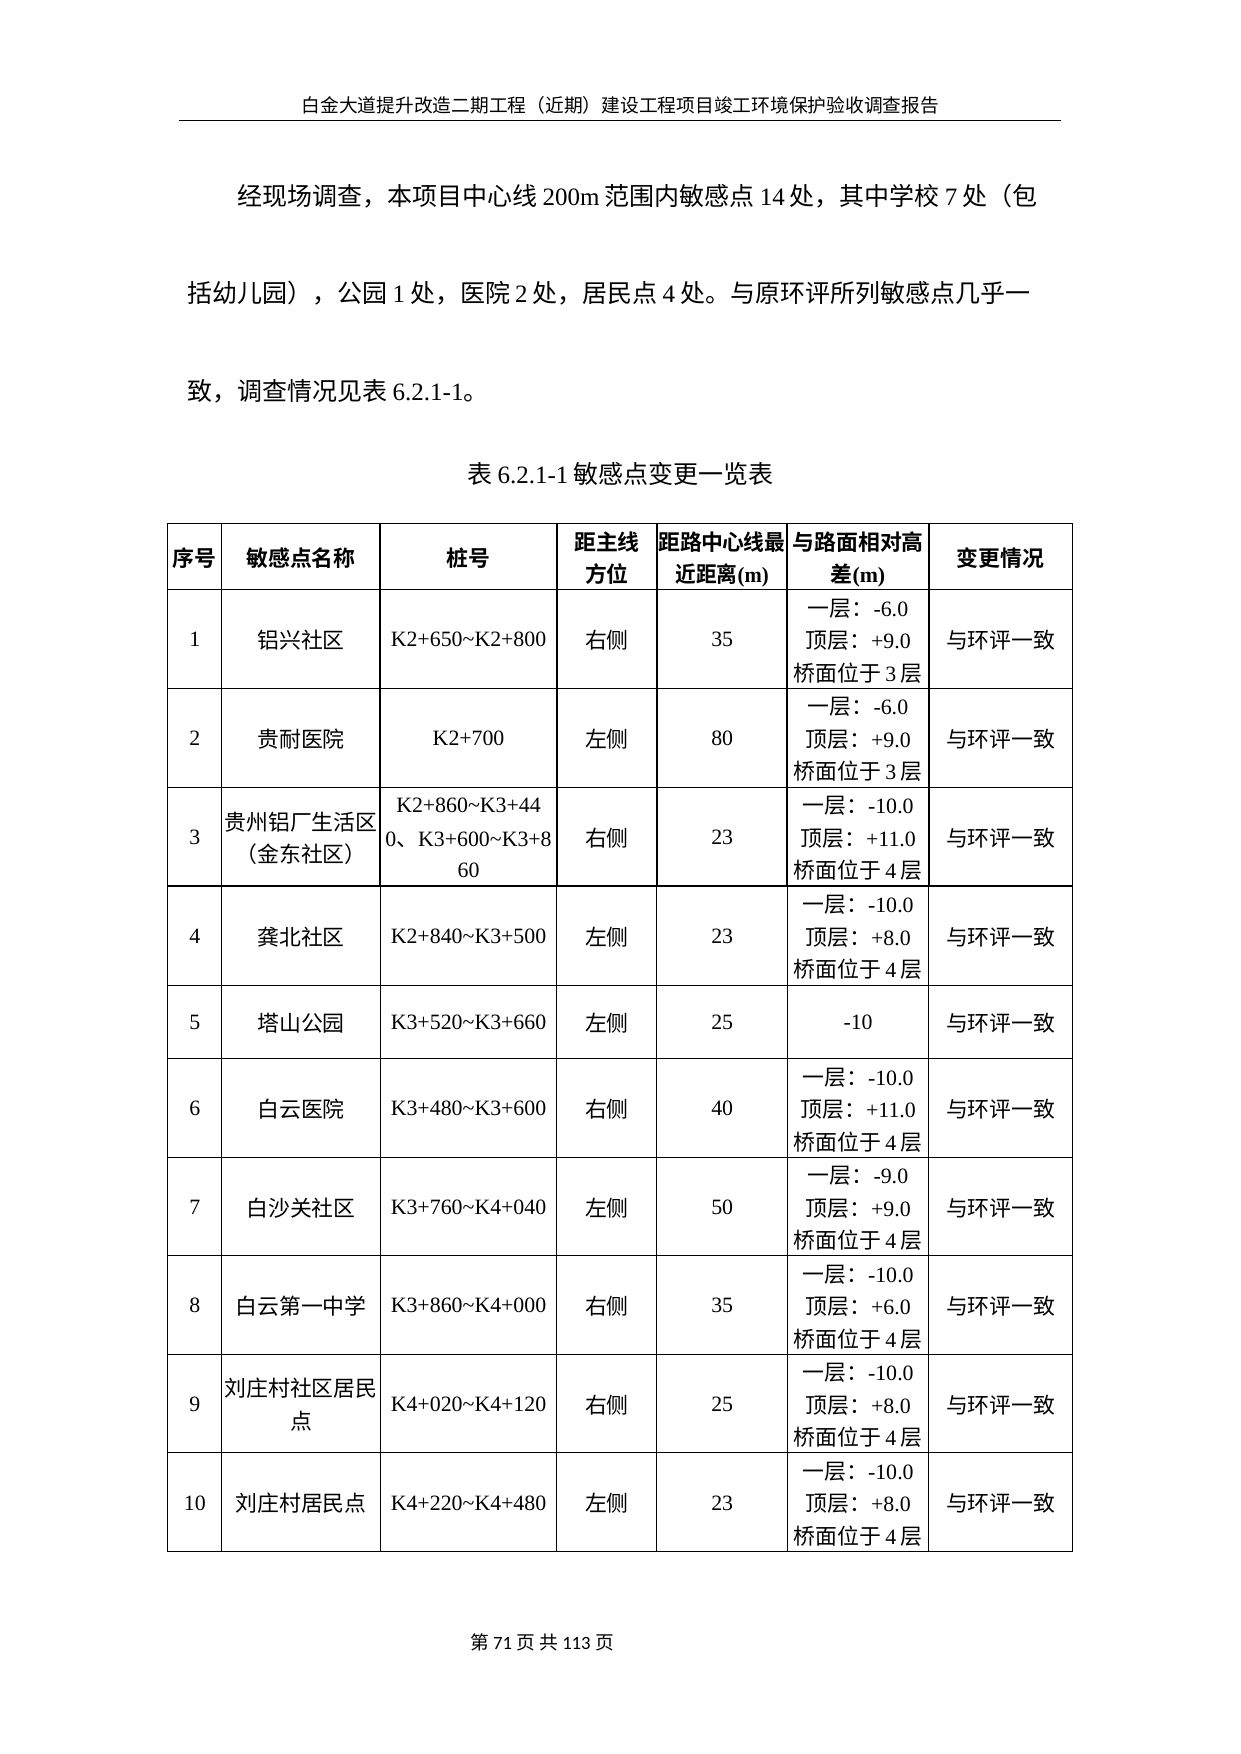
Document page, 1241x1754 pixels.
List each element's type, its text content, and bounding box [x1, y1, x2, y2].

table_cell 右侧 [557, 1256, 656, 1354]
table_cell 与环评一致 [929, 1256, 1072, 1354]
table_cell 9 [168, 1355, 221, 1452]
table_cell 4 [168, 887, 221, 984]
table_cell 左侧 [557, 887, 656, 984]
table_header 距主线 方位 [558, 524, 656, 589]
table_cell 左侧 [558, 689, 656, 786]
table_cell 与环评一致 [929, 1059, 1072, 1157]
table_cell 50 [657, 1158, 787, 1255]
table_cell 一层：-10.0 顶层：+8.0 桥面位于4层 [788, 1355, 928, 1452]
table_cell 一层：-10.0 顶层：+11.0 桥面位于4层 [788, 1059, 928, 1157]
table_cell 塔山公园 [222, 986, 380, 1058]
table_cell 白沙关社区 [222, 1158, 380, 1255]
table_cell K3+860~K4+000 [381, 1256, 556, 1354]
table_cell 一层：-9.0 顶层：+9.0 桥面位于4层 [788, 1158, 928, 1255]
table_cell 一层：-10.0 顶层：+8.0 桥面位于4层 [788, 887, 928, 984]
table_cell K2+650~K2+800 [381, 590, 556, 688]
table_cell 与环评一致 [929, 986, 1072, 1058]
table_cell -10 [788, 986, 928, 1058]
table_cell 右侧 [557, 1355, 656, 1452]
table_cell K4+020~K4+120 [381, 1355, 556, 1452]
table_cell 与环评一致 [929, 1453, 1072, 1551]
list 经现场调查，本项目中心线200m范围内敏感点14处，其中学校7处（包括幼儿园），公园1处，医院2处，居民点4处。与原环评所列敏感点几乎一致，调查情况见表6.2.1-1。 [187, 162, 1053, 422]
table_cell K2+700 [381, 689, 556, 786]
table_cell 与环评一致 [930, 788, 1072, 885]
table_cell 23 [657, 887, 787, 984]
table_cell 与环评一致 [929, 887, 1072, 984]
table_cell 刘庄村社区居民点 [222, 1355, 380, 1452]
table_cell 右侧 [558, 590, 656, 688]
table_cell 与环评一致 [929, 1355, 1072, 1452]
table_cell K3+760~K4+040 [381, 1158, 556, 1255]
table_header 桩号 [381, 524, 556, 589]
table_cell K3+520~K3+660 [381, 986, 556, 1058]
table_cell 一层：-10.0 顶层：+8.0 桥面位于4层 [788, 1453, 928, 1551]
table_header 敏感点名称 [222, 524, 379, 589]
table_cell 35 [657, 1256, 787, 1354]
table_header 变更情况 [930, 524, 1072, 589]
table_cell 一层：-10.0 顶层：+6.0 桥面位于4层 [788, 1256, 928, 1354]
table_cell K3+480~K3+600 [381, 1059, 556, 1157]
table_cell 80 [658, 689, 786, 786]
table_cell 铝兴社区 [222, 590, 379, 688]
table_cell 白云医院 [222, 1059, 380, 1157]
table_cell 左侧 [557, 1158, 656, 1255]
table_cell 40 [657, 1059, 787, 1157]
table_cell 右侧 [557, 1059, 656, 1157]
table_cell 左侧 [557, 1453, 656, 1551]
table_cell 10 [168, 1453, 221, 1551]
table_cell 23 [657, 1453, 787, 1551]
table_cell 贵州铝厂生活区（金东社区） [222, 788, 379, 885]
table_cell K4+220~K4+480 [381, 1453, 556, 1551]
table_cell 25 [657, 986, 787, 1058]
table_header 序号 [168, 524, 221, 589]
table_cell 8 [168, 1256, 221, 1354]
table_cell 5 [168, 986, 221, 1058]
table_cell 一层：-10.0 顶层：+11.0 桥面位于4层 [788, 788, 928, 885]
table_cell 左侧 [557, 986, 656, 1058]
table_cell 龚北社区 [222, 887, 380, 984]
table_cell 与环评一致 [930, 689, 1072, 786]
table_cell 白云第一中学 [222, 1256, 380, 1354]
table_cell 1 [168, 590, 221, 688]
table_cell 一层：-6.0 顶层：+9.0 桥面位于3层 [788, 590, 928, 688]
table_cell 刘庄村居民点 [222, 1453, 380, 1551]
table_cell 一层：-6.0 顶层：+9.0 桥面位于3层 [788, 689, 928, 786]
table_cell 右侧 [558, 788, 656, 885]
table_cell 与环评一致 [930, 590, 1072, 688]
table_header 与路面相对高差(m) [788, 524, 928, 589]
table_cell K2+840~K3+500 [381, 887, 556, 984]
table_cell 25 [657, 1355, 787, 1452]
table_cell 2 [168, 689, 221, 786]
table_cell 6 [168, 1059, 221, 1157]
table_cell 与环评一致 [929, 1158, 1072, 1255]
list 表6.2.1-1敏感点变更一览表 [187, 440, 1053, 505]
table_cell K2+860~K3+440、K3+600~K3+860 [381, 788, 556, 885]
table_cell 35 [658, 590, 786, 688]
table_cell 7 [168, 1158, 221, 1255]
table_cell 贵耐医院 [222, 689, 379, 786]
table_cell 3 [168, 788, 221, 885]
table_header 距路中心线最近距离(m) [658, 524, 786, 589]
table_cell 23 [658, 788, 786, 885]
